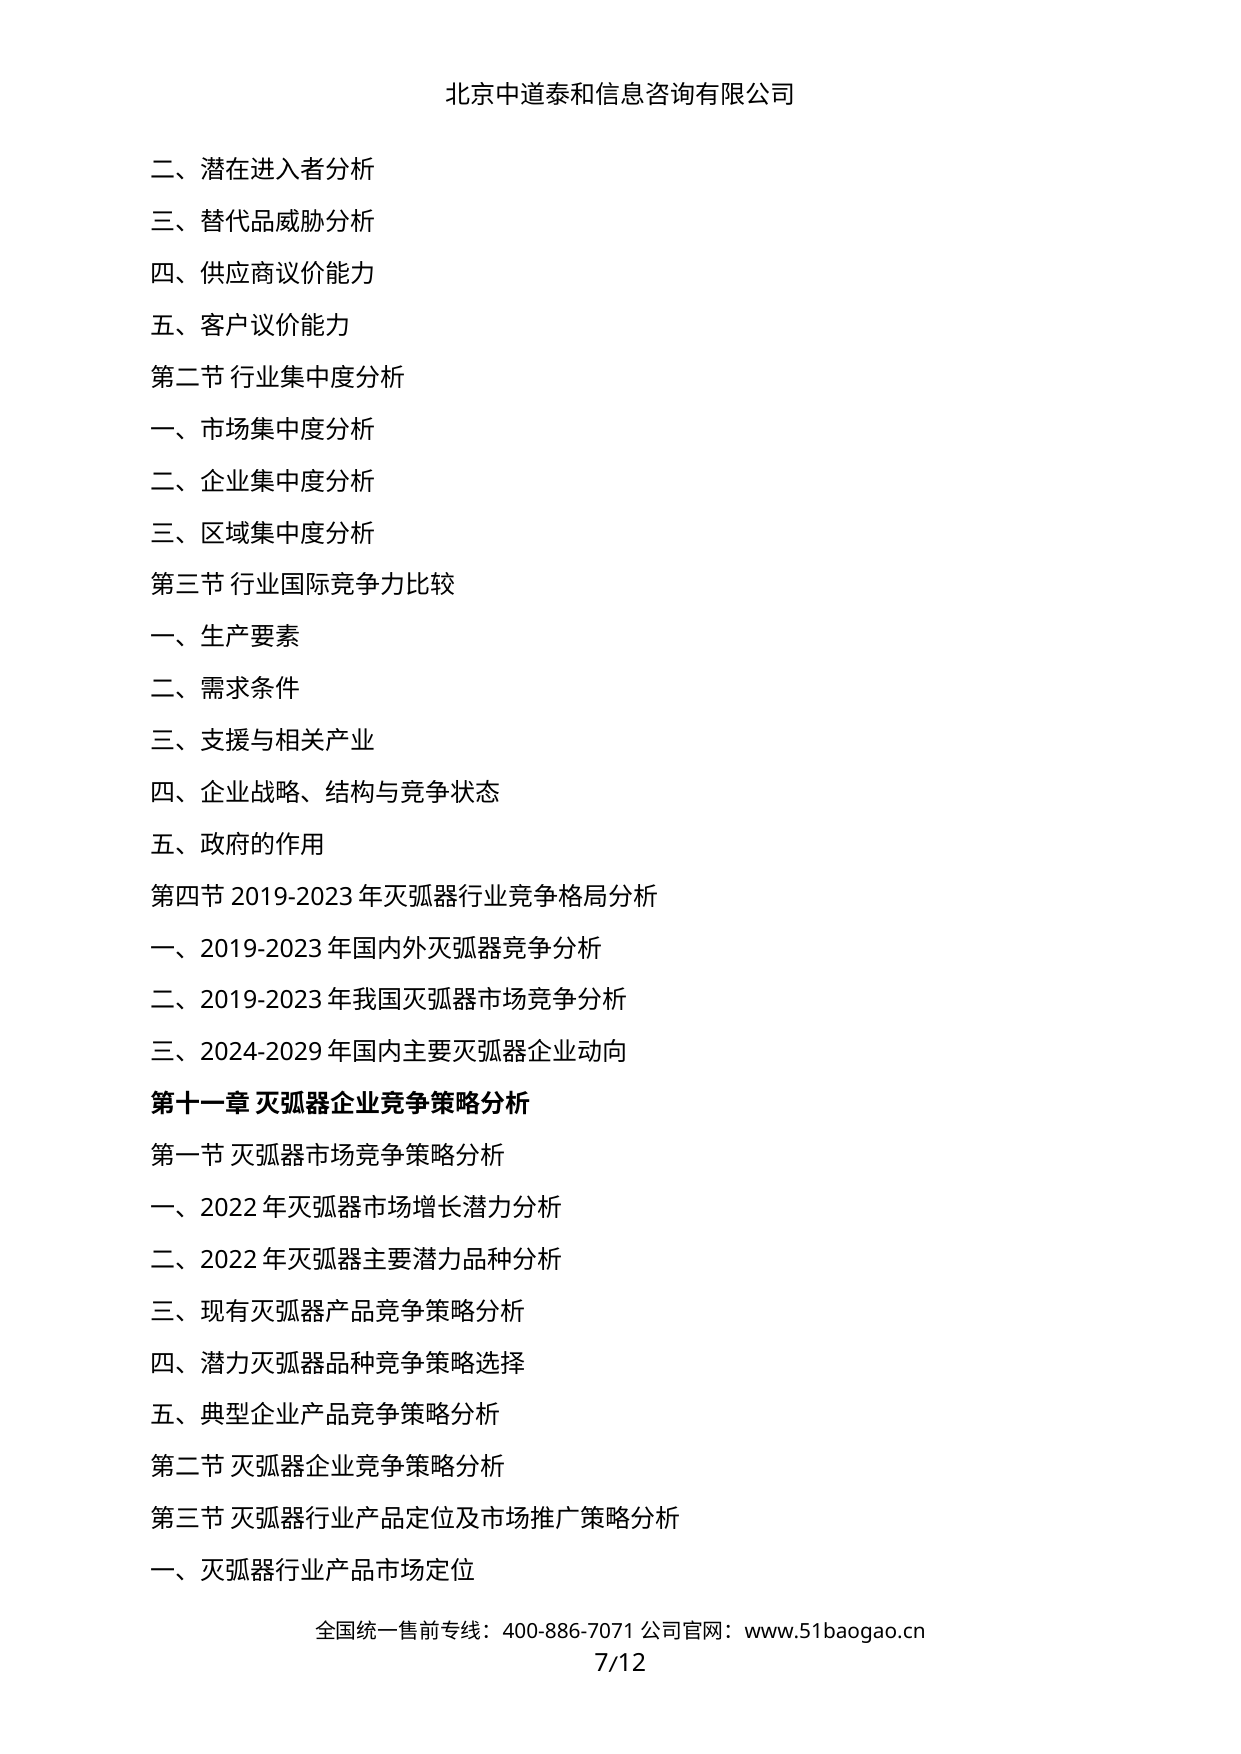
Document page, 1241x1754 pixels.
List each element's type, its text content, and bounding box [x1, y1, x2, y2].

text 四、潜力灭弧器品种竞争策略选择 [150, 1343, 1090, 1379]
text 一、2022年灭弧器市场增长潜力分析 [150, 1187, 1090, 1224]
text 二、需求条件 [150, 669, 1090, 705]
text 一、市场集中度分析 [150, 409, 1090, 446]
text 一、2019-2023年国内外灭弧器竞争分析 [150, 928, 1090, 964]
text 五、典型企业产品竞争策略分析 [150, 1395, 1090, 1431]
text 三、支援与相关产业 [150, 721, 1090, 757]
text 五、客户议价能力 [150, 306, 1090, 342]
text 二、2019-2023年我国灭弧器市场竞争分析 [150, 980, 1090, 1016]
text 二、潜在进入者分析 [150, 150, 1090, 186]
text 一、生产要素 [150, 617, 1090, 653]
text 三、现有灭弧器产品竞争策略分析 [150, 1291, 1090, 1327]
text 第四节 2019-2023年灭弧器行业竞争格局分析 [150, 876, 1090, 912]
text 二、2022年灭弧器主要潜力品种分析 [150, 1239, 1090, 1276]
text 三、2024-2029年国内主要灭弧器企业动向 [150, 1032, 1090, 1068]
text 五、政府的作用 [150, 824, 1090, 861]
text 第二节 灭弧器企业竞争策略分析 [150, 1447, 1090, 1483]
text 三、替代品威胁分析 [150, 202, 1090, 238]
text 四、企业战略、结构与竞争状态 [150, 772, 1090, 809]
text 第十一章 灭弧器企业竞争策略分析 [150, 1084, 1090, 1120]
text 四、供应商议价能力 [150, 254, 1090, 290]
text 第三节 行业国际竞争力比较 [150, 565, 1090, 601]
text 三、区域集中度分析 [150, 513, 1090, 549]
text 二、企业集中度分析 [150, 461, 1090, 497]
text 第一节 灭弧器市场竞争策略分析 [150, 1136, 1090, 1172]
text 第三节 灭弧器行业产品定位及市场推广策略分析 [150, 1499, 1090, 1535]
text 一、灭弧器行业产品市场定位 [150, 1551, 1090, 1587]
text 第二节 行业集中度分析 [150, 357, 1090, 394]
